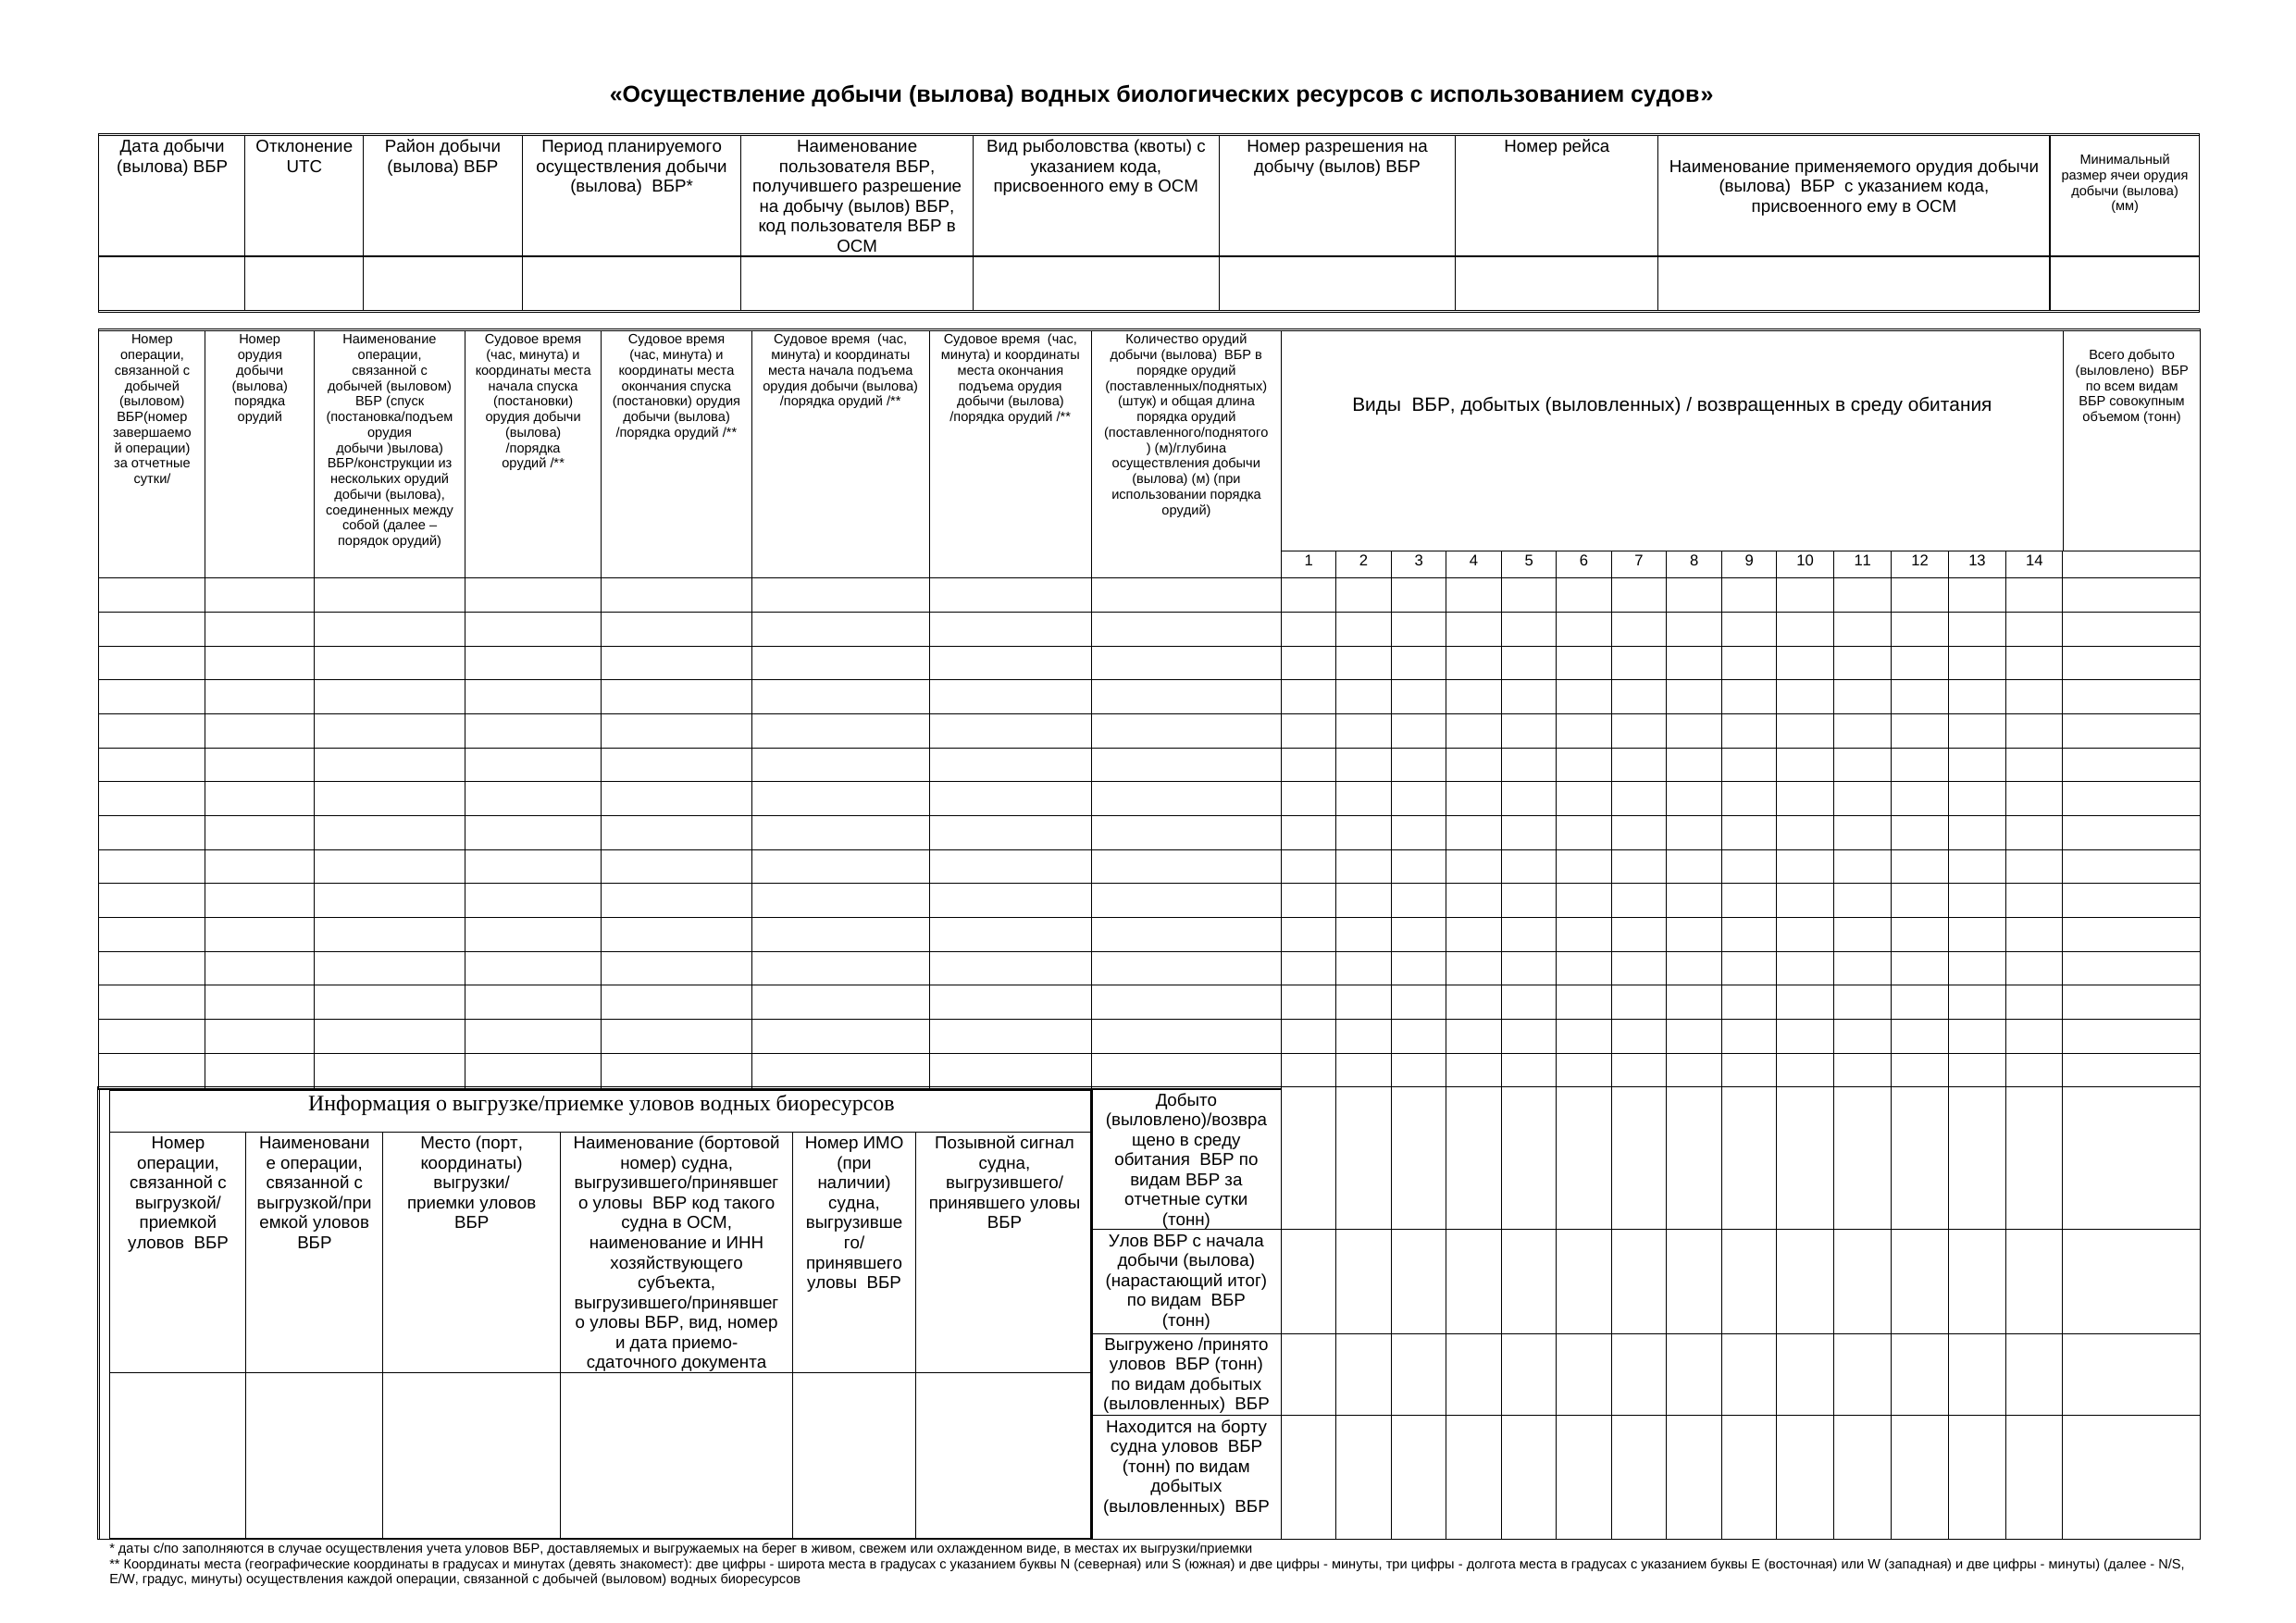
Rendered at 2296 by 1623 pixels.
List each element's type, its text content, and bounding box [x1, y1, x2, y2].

table_cell [1892, 782, 1948, 815]
table_header Судовое время (час, минута) и координаты места начала подъема орудия добычи (вылова) /порядка орудий /** [752, 331, 929, 577]
table_cell [1557, 749, 1611, 781]
table_cell [315, 613, 465, 646]
table_cell 7 [1612, 551, 1666, 577]
table_cell [930, 952, 1091, 985]
table_cell [1834, 1230, 1891, 1333]
table_cell [602, 680, 751, 713]
table_cell [1336, 613, 1391, 646]
table_cell Добыто (выловлено)/возвращено в среду обитания ВБР по видам ВБР за отчетные сутки (тонн) [1093, 1090, 1281, 1229]
table_cell [99, 952, 205, 985]
table_cell [1612, 647, 1666, 679]
table_cell [1092, 884, 1281, 917]
table_cell [1834, 816, 1891, 849]
table_cell [465, 613, 601, 646]
table_cell [1722, 816, 1776, 849]
table_cell [2006, 1087, 2062, 1229]
table_cell [752, 647, 929, 679]
table_cell [315, 850, 465, 883]
table_cell [1834, 1416, 1891, 1539]
table_cell [1834, 1087, 1891, 1229]
table_cell [1092, 714, 1281, 748]
table_cell [602, 782, 751, 815]
table_cell [2006, 782, 2062, 815]
table_cell [752, 918, 929, 951]
table_cell [793, 1133, 915, 1372]
table_cell [1722, 613, 1776, 646]
table_cell [1949, 647, 2005, 679]
table_cell [1667, 884, 1721, 917]
table_cell [2006, 1334, 2062, 1415]
table_cell [1949, 952, 2005, 985]
table_cell [2006, 1416, 2062, 1539]
table_cell [1336, 1020, 1391, 1053]
table_cell [1502, 884, 1556, 917]
table_cell [1612, 714, 1666, 748]
table_cell [1392, 613, 1446, 646]
table_cell [602, 850, 751, 883]
table_cell [1282, 884, 1335, 917]
table_cell [1446, 1087, 1501, 1229]
table_cell [465, 918, 601, 951]
table_cell [1892, 985, 1948, 1019]
table_cell [2063, 578, 2200, 612]
table_cell [1336, 918, 1391, 951]
table_cell [1557, 816, 1611, 849]
table_cell [315, 884, 465, 917]
table_cell [1392, 714, 1446, 748]
table_cell [1092, 850, 1281, 883]
table_header Вид рыболовства (квоты) с указанием кода, присвоенного ему в ОСМ [974, 136, 1219, 255]
table_cell [1446, 714, 1501, 748]
table_cell [465, 985, 601, 1019]
table_cell [2063, 1054, 2200, 1086]
table_cell 4 [1446, 551, 1501, 577]
table_cell [1092, 816, 1281, 849]
table_header Минимальный размер ячеи орудия добычи (вылова) (мм) [2051, 136, 2199, 255]
table_header Наименование применяемого орудия добычи (вылова) ВБР с указанием кода, присвоенного ему в ОСМ [1658, 136, 2049, 255]
table_cell [1446, 850, 1501, 883]
table_cell [1392, 1087, 1446, 1229]
table_cell [465, 647, 601, 679]
table_cell [752, 884, 929, 917]
table_cell [1446, 884, 1501, 917]
table_cell [315, 647, 465, 679]
table_cell [1336, 1230, 1391, 1333]
table_cell [465, 850, 601, 883]
table_cell [2063, 1230, 2200, 1333]
table_cell [1282, 782, 1335, 815]
table_cell [1722, 1087, 1776, 1229]
table_cell [99, 647, 205, 679]
table_cell 9 [1722, 551, 1776, 577]
table_cell [1949, 680, 2005, 713]
table_cell [1336, 782, 1391, 815]
table_cell [2006, 714, 2062, 748]
table_cell [752, 714, 929, 748]
table_cell [1612, 952, 1666, 985]
table_cell [1892, 1416, 1948, 1539]
table_cell [793, 1373, 915, 1538]
table_cell [752, 749, 929, 781]
table_cell [930, 1054, 1091, 1086]
text «Осуществление добычи (вылова) водных биологических ресурсов с использованием судов» [109, 81, 2214, 107]
table_cell [246, 1133, 382, 1372]
table_cell [1892, 714, 1948, 748]
table_header Судовое время (час, минута) и координаты места начала спуска (постановки) орудия добычи (вылова) /порядка орудий /** [465, 331, 601, 577]
table_cell [752, 680, 929, 713]
table_cell [2051, 257, 2199, 310]
table_cell [1282, 952, 1335, 985]
table_cell [465, 578, 601, 612]
table_cell [465, 749, 601, 781]
table_cell [561, 1373, 792, 1538]
table_cell [930, 884, 1091, 917]
table_cell [752, 782, 929, 815]
table_cell [205, 749, 314, 781]
table_cell [1092, 680, 1281, 713]
table_cell [1777, 749, 1833, 781]
table_cell [1502, 613, 1556, 646]
table_cell [1667, 613, 1721, 646]
table_cell [1446, 1054, 1501, 1086]
table_cell [1722, 952, 1776, 985]
table_cell [602, 749, 751, 781]
table_cell [1892, 1334, 1948, 1415]
table_cell [2006, 1054, 2062, 1086]
table_cell [752, 1054, 929, 1086]
table_cell [1336, 647, 1391, 679]
table_cell [1336, 1416, 1391, 1539]
table_cell [2063, 985, 2200, 1019]
table_cell [246, 1373, 382, 1538]
table_cell [1722, 680, 1776, 713]
table_cell [2006, 985, 2062, 1019]
table_cell [99, 918, 205, 951]
table_cell [1777, 578, 1833, 612]
table_cell [1392, 647, 1446, 679]
table_cell [1446, 918, 1501, 951]
table_cell [2006, 952, 2062, 985]
table_cell [1892, 578, 1948, 612]
table_cell [1502, 850, 1556, 883]
table_cell [1502, 1020, 1556, 1053]
table_cell [1502, 1416, 1556, 1539]
table_cell [205, 918, 314, 951]
table_cell [1336, 1334, 1391, 1415]
table_cell [1892, 816, 1948, 849]
table_cell [1612, 782, 1666, 815]
table_cell [1502, 749, 1556, 781]
table_cell [602, 647, 751, 679]
table_cell [465, 816, 601, 849]
table_cell [1336, 578, 1391, 612]
table_cell [930, 1020, 1091, 1053]
table_cell [99, 749, 205, 781]
table_cell [1612, 985, 1666, 1019]
table_header Номер операции, связанной с добычей (выловом) ВБР(номер завершаемой операции) за отчетные сутки/ [99, 331, 205, 577]
table_cell [1834, 1054, 1891, 1086]
table_cell [1777, 714, 1833, 748]
table_cell [1667, 1230, 1721, 1333]
table_cell [1667, 816, 1721, 849]
table_cell [1392, 1054, 1446, 1086]
table_cell [1667, 680, 1721, 713]
table_cell [1777, 680, 1833, 713]
table_cell [2063, 952, 2200, 985]
table_cell [930, 578, 1091, 612]
table_cell [1502, 952, 1556, 985]
table_cell [99, 985, 205, 1019]
table_cell [1834, 578, 1891, 612]
table_cell [1502, 680, 1556, 713]
table_cell 6 [1557, 551, 1611, 577]
table_cell [1892, 850, 1948, 883]
table_cell [1446, 782, 1501, 815]
table_cell [2006, 613, 2062, 646]
table_cell [2063, 551, 2200, 577]
table_header Количество орудий добычи (вылова) ВБР в порядке орудий (поставленных/поднятых) (штук) и общая длина порядка орудий (поставленного/поднятого) (м)/глубина осуществления добычи (вылова) (м) (при использовании порядка орудий) [1092, 331, 1281, 577]
table_cell [2063, 782, 2200, 815]
table_cell [2063, 918, 2200, 951]
table_header Судовое время (час, минута) и координаты места окончания подъема орудия добычи (вылова) /порядка орудий /** [930, 331, 1091, 577]
table_cell [2063, 1334, 2200, 1415]
table_cell [100, 1090, 109, 1539]
table_cell [1220, 257, 1455, 310]
table_cell [1722, 749, 1776, 781]
table_cell [465, 680, 601, 713]
table_cell [110, 1091, 1090, 1132]
table_cell [465, 782, 601, 815]
table_cell [1446, 1334, 1501, 1415]
table_cell [1777, 884, 1833, 917]
table_cell [1282, 985, 1335, 1019]
table_cell [1777, 647, 1833, 679]
table_cell [1722, 1416, 1776, 1539]
table_cell [1392, 884, 1446, 917]
table_cell [1834, 647, 1891, 679]
table_cell [1949, 578, 2005, 612]
table_cell [1282, 714, 1335, 748]
table_cell [2006, 680, 2062, 713]
table_cell [1777, 613, 1833, 646]
table_cell [205, 578, 314, 612]
table_cell [752, 613, 929, 646]
table_cell [1392, 850, 1446, 883]
table_cell [1667, 1416, 1721, 1539]
table_cell [2063, 647, 2200, 679]
table_cell [364, 257, 522, 310]
table_cell [1949, 884, 2005, 917]
table_cell [1282, 749, 1335, 781]
table_cell [1722, 985, 1776, 1019]
table_header Номер рейса [1456, 136, 1657, 255]
table_cell [2006, 1020, 2062, 1053]
table_cell [2063, 714, 2200, 748]
table_cell [1892, 918, 1948, 951]
table_cell [1612, 1230, 1666, 1333]
table_cell [315, 1054, 465, 1086]
table_cell [1667, 985, 1721, 1019]
table_cell [1392, 985, 1446, 1019]
table_cell [1336, 850, 1391, 883]
table_cell [1282, 613, 1335, 646]
table_cell [1892, 1230, 1948, 1333]
table_cell [1502, 1054, 1556, 1086]
table_cell [1949, 1230, 2005, 1333]
table_cell [1502, 1334, 1556, 1415]
table_cell [1392, 918, 1446, 951]
table_cell [2006, 816, 2062, 849]
table_cell [752, 1020, 929, 1053]
table_cell [2006, 1230, 2062, 1333]
table_cell [465, 884, 601, 917]
table_cell [1949, 816, 2005, 849]
table_cell [1502, 816, 1556, 849]
table_cell [99, 850, 205, 883]
table_cell [1092, 749, 1281, 781]
table_cell [1446, 578, 1501, 612]
table_cell [99, 1054, 205, 1086]
table_cell [1777, 1087, 1833, 1229]
table_cell [1446, 1020, 1501, 1053]
table_cell [1092, 1020, 1281, 1053]
table_cell [1502, 1230, 1556, 1333]
table_cell 11 [1834, 551, 1891, 577]
table_cell [383, 1373, 560, 1538]
table_cell [1777, 985, 1833, 1019]
table_cell [1667, 850, 1721, 883]
table_cell [205, 647, 314, 679]
table_cell [602, 816, 751, 849]
table_cell [1667, 952, 1721, 985]
table_cell 13 [1949, 551, 2005, 577]
table_cell [1557, 850, 1611, 883]
table_cell [1667, 1334, 1721, 1415]
table_cell [602, 613, 751, 646]
table_cell [930, 714, 1091, 748]
table_cell [1667, 782, 1721, 815]
table_cell [1892, 749, 1948, 781]
table_cell [1612, 680, 1666, 713]
table_cell [1446, 749, 1501, 781]
table_cell 8 [1667, 551, 1721, 577]
table_cell [523, 257, 740, 310]
table_cell [1282, 1020, 1335, 1053]
table_cell [602, 578, 751, 612]
table_cell [1612, 850, 1666, 883]
table_cell [1392, 1416, 1446, 1539]
table_cell [383, 1133, 560, 1372]
table_header Наименование пользователя ВБР, получившего разрешение на добычу (вылов) ВБР, код пользователя ВБР в ОСМ [741, 136, 973, 255]
table_cell [245, 257, 363, 310]
table_cell [1557, 884, 1611, 917]
table_cell [602, 1020, 751, 1053]
table_cell [99, 578, 205, 612]
table_cell [1722, 850, 1776, 883]
table_cell [99, 782, 205, 815]
table_cell [1949, 613, 2005, 646]
table_cell [602, 1054, 751, 1086]
table_cell [1834, 1334, 1891, 1415]
table_cell [1777, 816, 1833, 849]
table_cell [602, 884, 751, 917]
table_cell [916, 1133, 1090, 1372]
table_cell [1502, 714, 1556, 748]
table_cell [205, 714, 314, 748]
table_cell [315, 985, 465, 1019]
table_cell [2063, 816, 2200, 849]
table_cell [1446, 647, 1501, 679]
table_cell [1392, 952, 1446, 985]
table_cell [205, 680, 314, 713]
table_cell [1392, 782, 1446, 815]
table_cell [1336, 1054, 1391, 1086]
table_cell [99, 884, 205, 917]
table_cell [930, 782, 1091, 815]
table_header Район добычи (вылова) ВБР [364, 136, 522, 255]
table_cell [1612, 1087, 1666, 1229]
table_cell [1502, 918, 1556, 951]
table_cell [1667, 714, 1721, 748]
table_cell [1557, 1416, 1611, 1539]
table_cell [1502, 1087, 1556, 1229]
table_cell [205, 782, 314, 815]
table_cell Находится на борту судна уловов ВБР (тонн) по видам добытых (выловленных) ВБР [1093, 1416, 1281, 1539]
table_cell [1834, 1020, 1891, 1053]
table_cell [205, 884, 314, 917]
table_cell [1092, 613, 1281, 646]
table_cell [1777, 782, 1833, 815]
table_cell [1392, 749, 1446, 781]
table_cell [1777, 1020, 1833, 1053]
table_cell [561, 1133, 792, 1372]
table_cell [1949, 918, 2005, 951]
table_cell [2063, 680, 2200, 713]
table_cell [465, 952, 601, 985]
table_cell [1092, 782, 1281, 815]
table_cell [1834, 985, 1891, 1019]
table_cell [1557, 985, 1611, 1019]
table_cell [1949, 1020, 2005, 1053]
table_cell [99, 680, 205, 713]
table_cell [1834, 782, 1891, 815]
table_cell [1557, 782, 1611, 815]
table_cell [1092, 985, 1281, 1019]
table_cell [741, 257, 973, 310]
table_cell [1892, 1087, 1948, 1229]
table_cell 14 [2006, 551, 2062, 577]
table_cell [1667, 1054, 1721, 1086]
table_cell [2063, 613, 2200, 646]
table_cell [1282, 816, 1335, 849]
table_cell [1777, 1054, 1833, 1086]
table_cell [1834, 952, 1891, 985]
table_cell [1557, 952, 1611, 985]
table_cell [1892, 1054, 1948, 1086]
table_cell [2063, 1087, 2200, 1229]
table_cell [1892, 884, 1948, 917]
table_cell [752, 952, 929, 985]
table_cell [930, 850, 1091, 883]
table_cell [1834, 749, 1891, 781]
table_cell [1446, 680, 1501, 713]
table_cell [1949, 782, 2005, 815]
table_cell [1282, 680, 1335, 713]
table_cell [1392, 1020, 1446, 1053]
table_cell [930, 918, 1091, 951]
table_cell [752, 578, 929, 612]
table_cell [1722, 647, 1776, 679]
table_cell [99, 1020, 205, 1053]
table_cell [110, 1133, 245, 1372]
table_cell [1612, 1416, 1666, 1539]
table_cell [1446, 816, 1501, 849]
table_cell [315, 1020, 465, 1053]
table_header Отклонение UTC [245, 136, 363, 255]
table_cell [1336, 985, 1391, 1019]
table_cell [1949, 985, 2005, 1019]
table_cell [1282, 578, 1335, 612]
table_cell [99, 613, 205, 646]
table_cell [1949, 1054, 2005, 1086]
table_cell [974, 257, 1219, 310]
table_cell [1612, 613, 1666, 646]
table_cell [1336, 1087, 1391, 1229]
table_cell [99, 714, 205, 748]
table_cell [1722, 782, 1776, 815]
table_cell [205, 850, 314, 883]
table_cell [465, 1020, 601, 1053]
table_cell [1502, 647, 1556, 679]
table_cell [1282, 1334, 1335, 1415]
table_cell [1446, 1230, 1501, 1333]
table_header Виды ВБР, добытых (выловленных) / возвращенных в среду обитания [1282, 331, 2063, 551]
table_cell [205, 613, 314, 646]
table_cell 5 [1502, 551, 1556, 577]
table_cell [2006, 647, 2062, 679]
table_header Наименование операции, связанной с добычей (выловом) ВБР (спуск (постановка/подъем орудия добычи )вылова) ВБР/конструкции из нескольких орудий добычи (вылова), соединенных между собой (далее – порядок орудий) [315, 331, 465, 577]
table_cell [1949, 1334, 2005, 1415]
table_cell [315, 680, 465, 713]
table_cell [1612, 1334, 1666, 1415]
table_header Номер орудия добычи (вылова) порядка орудий [205, 331, 314, 577]
table_cell [205, 1054, 314, 1086]
table_cell [752, 985, 929, 1019]
table_cell [1557, 1334, 1611, 1415]
table_cell [315, 714, 465, 748]
table_cell [205, 1020, 314, 1053]
table_header Всего добыто (выловлено) ВБР по всем видам ВБР совокупным объемом (тонн) [2064, 331, 2200, 551]
table_cell [1282, 850, 1335, 883]
table_cell [1722, 1054, 1776, 1086]
table_cell [1282, 647, 1335, 679]
table_cell [1949, 850, 2005, 883]
table_cell [1392, 1334, 1446, 1415]
text ** Координаты места (географические координаты в градусах и минутах (девять знакомест): две цифры - широта места в градусах с указанием буквы N (северная) или S (южная) и две цифры - минуты, три цифры - долгота места в градусах с указанием буквы E (восточная) или W (западная) и две цифры - минуты) (далее - N/S, E/W, градус, минуты) осуществления каждой операции, связанной с добычей (выловом) водных биоресурсов [109, 1555, 2214, 1587]
table_cell [2063, 1416, 2200, 1539]
table_cell [1092, 918, 1281, 951]
table_cell [1834, 884, 1891, 917]
table_cell [1949, 1416, 2005, 1539]
table_cell [2006, 578, 2062, 612]
table_cell [1336, 952, 1391, 985]
table_cell 1 [1282, 551, 1335, 577]
table_cell [1446, 952, 1501, 985]
table_cell [205, 985, 314, 1019]
table_cell [1892, 1020, 1948, 1053]
table_cell [1667, 1020, 1721, 1053]
table_cell [1336, 749, 1391, 781]
table_cell [99, 816, 205, 849]
table_cell [2006, 884, 2062, 917]
table_cell [1667, 1087, 1721, 1229]
table_cell [99, 257, 244, 310]
table_cell [2063, 749, 2200, 781]
table_cell [1658, 257, 2049, 310]
table_cell [1834, 680, 1891, 713]
table_cell [930, 816, 1091, 849]
table_cell [1336, 714, 1391, 748]
table_cell [1557, 578, 1611, 612]
table_cell [1557, 1087, 1611, 1229]
table_cell [1446, 985, 1501, 1019]
table_cell [602, 952, 751, 985]
table_cell [1777, 1230, 1833, 1333]
table_cell [1392, 816, 1446, 849]
table_cell [1557, 1020, 1611, 1053]
table_cell [1446, 613, 1501, 646]
table_cell [752, 850, 929, 883]
table_cell [1667, 578, 1721, 612]
table_cell [1777, 850, 1833, 883]
table_cell [1557, 647, 1611, 679]
table_cell 2 [1336, 551, 1391, 577]
text * даты с/по заполняются в случае осуществления учета уловов ВБР, доставляемых и выгружаемых на берег в живом, свежем или охлажденном виде, в местах их выгрузки/приемки [109, 1540, 2214, 1555]
table_cell [205, 816, 314, 849]
table_cell [1336, 816, 1391, 849]
table_cell [1777, 952, 1833, 985]
table_cell [1892, 680, 1948, 713]
table_cell [315, 952, 465, 985]
table_cell [930, 647, 1091, 679]
table_cell [315, 816, 465, 849]
table_cell [1392, 578, 1446, 612]
table_cell [2063, 884, 2200, 917]
table_cell [1949, 714, 2005, 748]
table_cell [1092, 952, 1281, 985]
table_cell [1722, 714, 1776, 748]
table_cell [1777, 1416, 1833, 1539]
table_cell [1667, 647, 1721, 679]
table_cell [1557, 613, 1611, 646]
table_cell [1834, 850, 1891, 883]
table_cell [1557, 918, 1611, 951]
table_cell [1282, 1054, 1335, 1086]
table_cell [1502, 578, 1556, 612]
table_cell [205, 952, 314, 985]
table_cell [1557, 1230, 1611, 1333]
table_cell [1722, 578, 1776, 612]
table_cell [1092, 647, 1281, 679]
table_cell [1456, 257, 1657, 310]
table_cell [602, 985, 751, 1019]
table_cell [1392, 680, 1446, 713]
table_cell [1282, 1416, 1335, 1539]
table_cell [1282, 918, 1335, 951]
table_cell [2006, 850, 2062, 883]
table_cell [1892, 613, 1948, 646]
table_cell [465, 714, 601, 748]
table_cell [1722, 918, 1776, 951]
table_cell [465, 1054, 601, 1086]
table_cell [1667, 749, 1721, 781]
table_cell [1336, 884, 1391, 917]
table_cell [1834, 714, 1891, 748]
table_cell [1282, 1087, 1335, 1229]
table_cell [1612, 1054, 1666, 1086]
table_cell [315, 782, 465, 815]
table_cell [2063, 1020, 2200, 1053]
table_cell [1446, 1416, 1501, 1539]
table_cell [930, 680, 1091, 713]
table_cell [1092, 1054, 1281, 1086]
table_cell [1722, 1020, 1776, 1053]
table_cell 10 [1777, 551, 1833, 577]
table_cell [1282, 1230, 1335, 1333]
table_cell [916, 1373, 1090, 1538]
table_cell [1502, 985, 1556, 1019]
table_cell [1557, 1054, 1611, 1086]
table_cell Выгружено /принято уловов ВБР (тонн) по видам добытых (выловленных) ВБР [1093, 1334, 1281, 1415]
table_header Период планируемого осуществления добычи (вылова) ВБР* [523, 136, 740, 255]
table_header Номер разрешения на добычу (вылов) ВБР [1220, 136, 1455, 255]
table_header Дата добычи (вылова) ВБР [99, 136, 244, 255]
table_cell [1612, 884, 1666, 917]
table_cell [1612, 749, 1666, 781]
table_cell [1834, 918, 1891, 951]
table_cell [1557, 680, 1611, 713]
table_cell [1949, 1087, 2005, 1229]
table_cell [752, 816, 929, 849]
table_cell [1612, 578, 1666, 612]
table_cell [1722, 884, 1776, 917]
table_cell [1777, 918, 1833, 951]
table_cell [315, 578, 465, 612]
table_header Судовое время (час, минута) и координаты места окончания спуска (постановки) орудия добычи (вылова) /порядка орудий /** [602, 331, 751, 577]
table_cell [1777, 1334, 1833, 1415]
table_cell [1612, 1020, 1666, 1053]
table_cell [2006, 749, 2062, 781]
table_cell [1092, 578, 1281, 612]
table_cell [2063, 850, 2200, 883]
table_cell 3 [1392, 551, 1446, 577]
table_cell [1612, 918, 1666, 951]
table_cell [1892, 647, 1948, 679]
table_cell [1667, 918, 1721, 951]
table_cell [930, 613, 1091, 646]
table_cell Улов ВБР с начала добычи (вылова) (нарастающий итог) по видам ВБР (тонн) [1093, 1230, 1281, 1333]
table_cell [1722, 1334, 1776, 1415]
table_cell [315, 749, 465, 781]
table_cell [1892, 952, 1948, 985]
table_cell [1612, 816, 1666, 849]
table_cell [315, 918, 465, 951]
table_cell [2006, 918, 2062, 951]
table_cell [602, 918, 751, 951]
table_cell [1834, 613, 1891, 646]
table_cell [930, 749, 1091, 781]
table_cell [1336, 680, 1391, 713]
table_cell [1392, 1230, 1446, 1333]
table_cell [1557, 714, 1611, 748]
table_cell [110, 1373, 245, 1538]
table_cell [1722, 1230, 1776, 1333]
table_cell [602, 714, 751, 748]
table_cell 12 [1892, 551, 1948, 577]
table_cell [1949, 749, 2005, 781]
table_cell [1502, 782, 1556, 815]
table_cell [930, 985, 1091, 1019]
